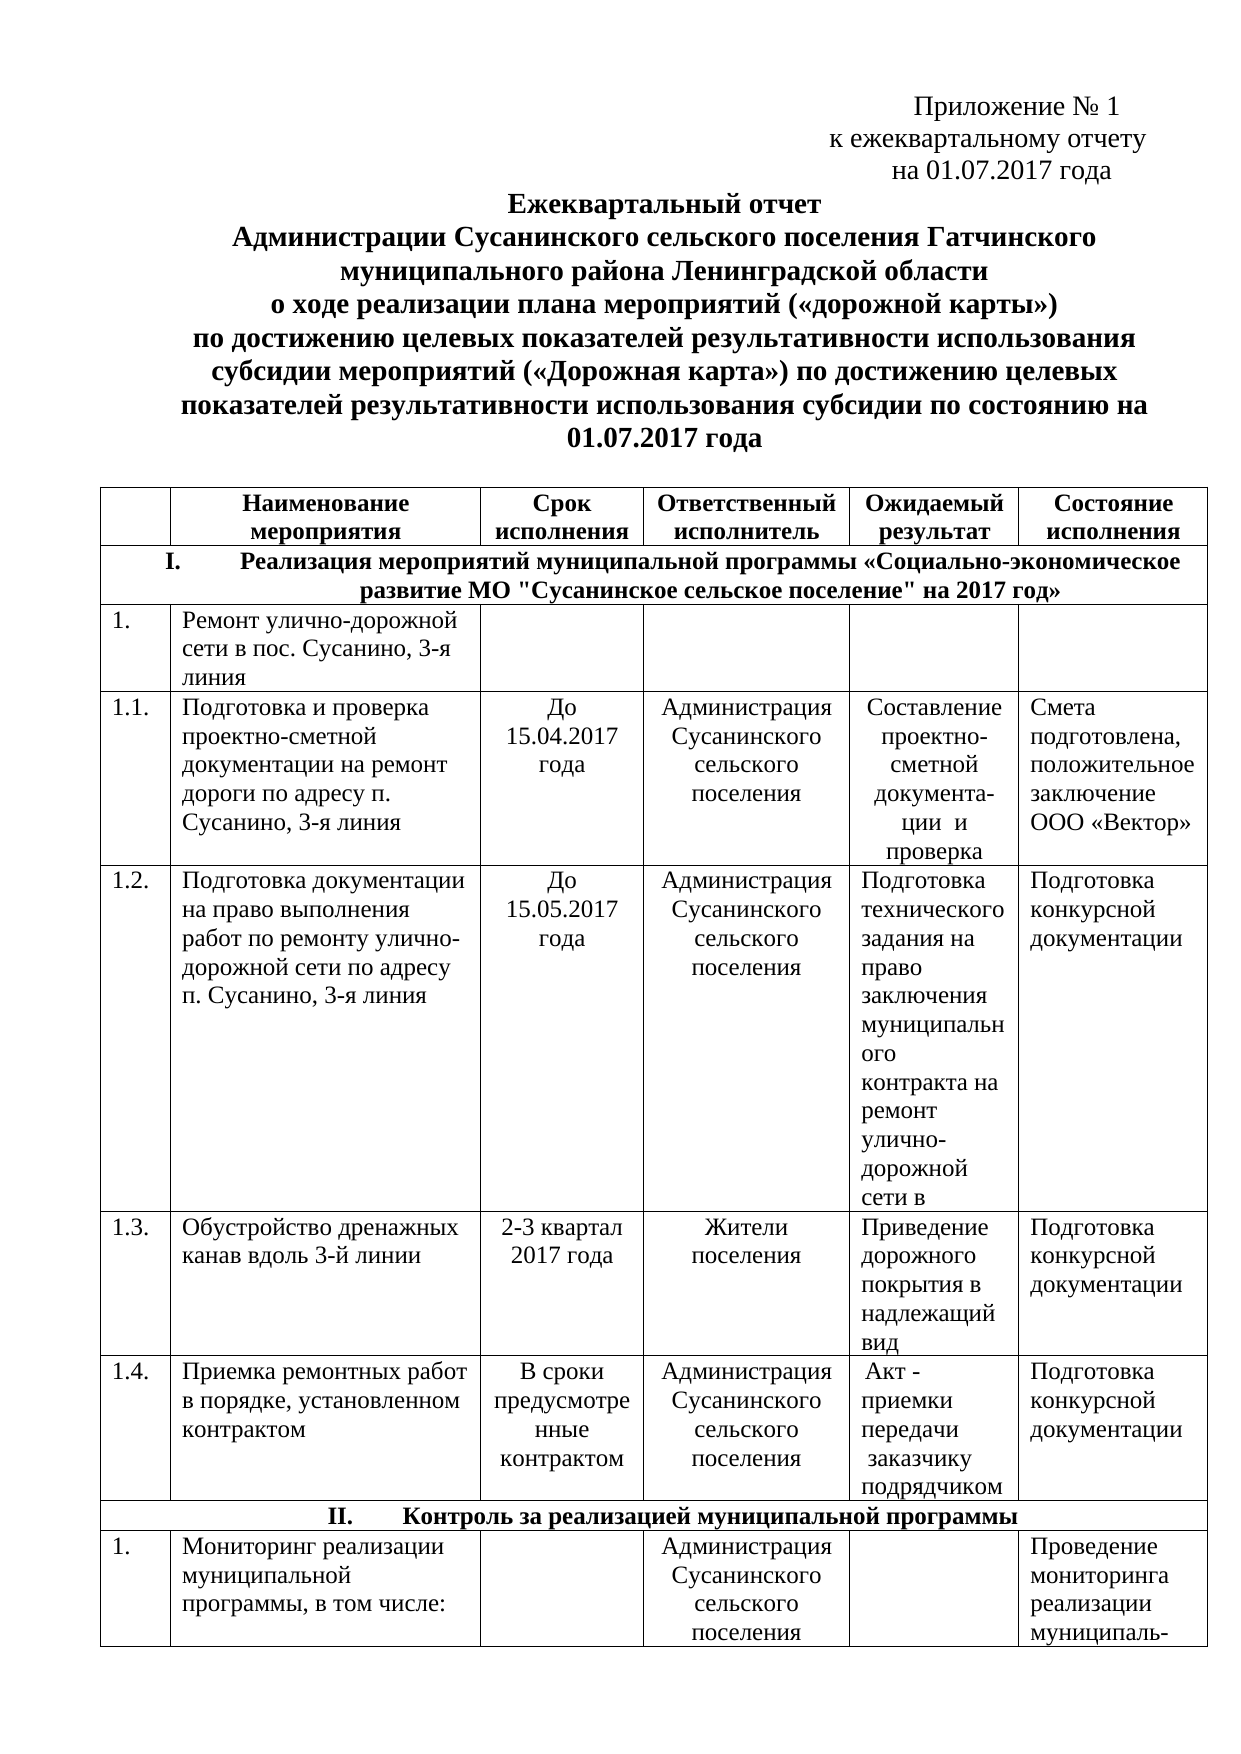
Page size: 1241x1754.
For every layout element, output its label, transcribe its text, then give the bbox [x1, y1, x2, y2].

table_header Ожидаемый результат [850, 488, 1018, 545]
table_cell Администрация Сусанинского сельского поселения [644, 692, 849, 864]
table_cell [644, 605, 849, 691]
table_cell До 15.04.2017 года [481, 692, 643, 864]
text Приложение № 1 [177, 89, 1152, 121]
table_cell 1.3. [101, 1212, 170, 1355]
table_cell Администрация Сусанинского сельского поселения [644, 866, 849, 1211]
table_cell 2-3 квартал 2017 года [481, 1212, 643, 1355]
table_cell Подготовка документации на право выполнения работ по ремонту улично-дорожной сети по адресу п. Сусанино, 3-я линия [171, 866, 480, 1211]
table_header Состояние исполнения [1019, 488, 1207, 545]
table_cell 1.4. [101, 1356, 170, 1500]
table_header Ответственный исполнитель [644, 488, 849, 545]
table_cell [481, 605, 643, 691]
table_header [101, 488, 170, 545]
table_cell 1. [101, 1531, 170, 1646]
table_cell Акт - приемки передачи заказчику подрядчиком [850, 1356, 1018, 1500]
table_cell Администрация Сусанинского сельского поселения [644, 1356, 849, 1500]
table_cell Подготовка технического задания на право заключения муниципального контракта на ремонт улично-дорожной сети в [850, 866, 1018, 1211]
table_cell В сроки предусмотренные контрактом [481, 1356, 643, 1500]
table_cell Обустройство дренажных канав вдоль 3-й линии [171, 1212, 480, 1355]
table_cell Контроль за реализацией муниципальной программы [101, 1501, 1207, 1530]
table_header Срок исполнения [481, 488, 643, 545]
text Ежеквартальный отчет [177, 186, 1152, 219]
text Администрации Сусанинского сельского поселения Гатчинского муниципального района Ленинградской области [177, 219, 1152, 286]
text к ежеквартальному отчету [177, 121, 1152, 153]
table_cell Смета подготовлена, положительное заключение ООО «Вектор» [1019, 692, 1207, 864]
table_cell Подготовка конкурсной документации [1019, 1356, 1207, 1500]
table_header Наименование мероприятия [171, 488, 480, 545]
table_cell Подготовка конкурсной документации [1019, 1212, 1207, 1355]
table_cell До 15.05.2017 года [481, 866, 643, 1211]
table_cell Приведение дорожного покрытия в надлежащий вид [850, 1212, 1018, 1355]
table_cell [481, 1531, 643, 1646]
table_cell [1019, 1531, 1207, 1646]
table_cell Реализация мероприятий муниципальной программы «Социально-экономическое развитие МО "Сусанинское сельское поселение" на 2017 год» [101, 546, 1207, 604]
table_cell Жители поселения [644, 1212, 849, 1355]
table_cell [1019, 605, 1207, 691]
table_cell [171, 1531, 480, 1646]
table_cell [850, 605, 1018, 691]
table_cell Подготовка конкурсной документации [1019, 866, 1207, 1211]
table_cell Ремонт улично-дорожной сети в пос. Сусанино, 3-я линия [171, 605, 480, 691]
text по достижению целевых показателей результативности использования субсидии мероприятий («Дорожная карта») по достижению целевых показателей результативности использования субсидии по состоянию на 01.07.2017 года [177, 320, 1152, 454]
text на 01.07.2017 года [856, 153, 1152, 186]
table_cell Приемка ремонтных работ в порядке, установленном контрактом [171, 1356, 480, 1500]
table_cell Подготовка и проверка проектно-сметной документации на ремонт дороги по адресу п. Сусанино, 3-я линия [171, 692, 480, 864]
table_cell 1.1. [101, 692, 170, 864]
text о ходе реализации плана мероприятий («дорожной карты») [177, 286, 1152, 320]
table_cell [644, 1531, 849, 1646]
table_cell Составление проектно-сметной документа-ции и проверка [850, 692, 1018, 864]
table_cell [850, 1531, 1018, 1646]
table_cell 1. [101, 605, 170, 691]
table_cell 1.2. [101, 866, 170, 1211]
